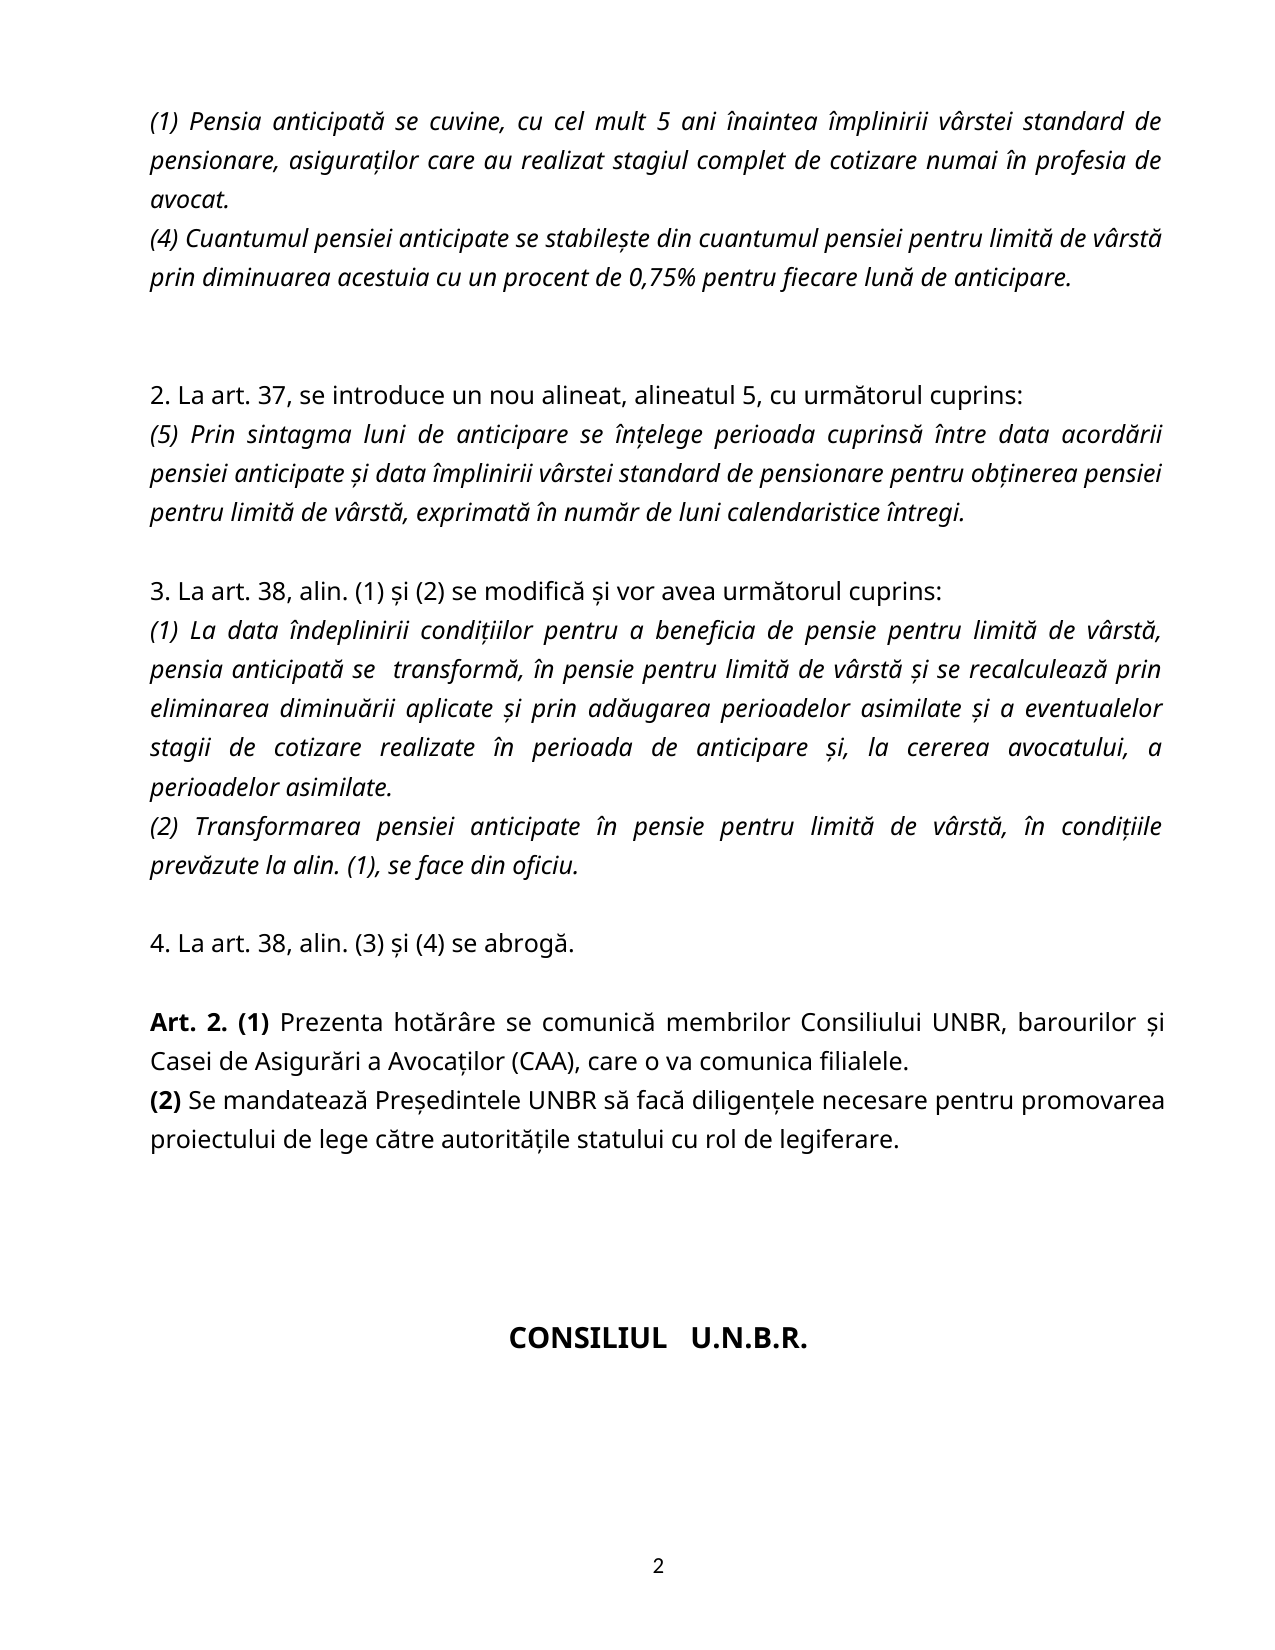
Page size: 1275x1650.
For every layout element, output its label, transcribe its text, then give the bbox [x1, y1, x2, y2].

text 3. La art. 38, alin. (1) și (2) se modifică și vor avea următorul cuprins: [150, 573, 1167, 607]
text (4) Cuantumul pensiei anticipate se stabilește din cuantumul pensiei pentru limită de vârstă prin diminuarea acestuia cu un procent de 0,75% pentru fiecare lună de anticipare. [150, 221, 1167, 294]
text 2. La art. 37, se introduce un nou alineat, alineatul 5, cu următorul cuprins: [150, 378, 1167, 412]
text (1) La data îndeplinirii condițiilor pentru a beneficia de pensie pentru limită de vârstă, pensia anticipată se transformă, în pensie pentru limită de vârstă și se recalculează prin eliminarea diminuării aplicate și prin adăugarea perioadelor asimilate și a eventualelor stagii de cotizare realizate în perioada de anticipare și, la cererea avocatului, a perioadelor asimilate. [150, 613, 1167, 803]
text 4. La art. 38, alin. (3) și (4) se abrogă. [150, 926, 1167, 960]
text (5) Prin sintagma luni de anticipare se înțelege perioada cuprinsă între data acordării pensiei anticipate și data împlinirii vârstei standard de pensionare pentru obținerea pensiei pentru limită de vârstă, exprimată în număr de luni calendaristice întregi. [150, 417, 1167, 529]
text Art. 2. (1) Prezenta hotărâre se comunică membrilor Consiliului UNBR, barourilor și Casei de Asigurări a Avocaților (CAA), care o va comunica filialele. [150, 1004, 1167, 1077]
text CONSILIUL U.N.B.R. [150, 1318, 1167, 1357]
text (1) Pensia anticipată se cuvine, cu cel mult 5 ani înaintea împlinirii vârstei standard de pensionare, asiguraților care au realizat stagiul complet de cotizare numai în profesia de avocat. [150, 103, 1167, 216]
text (2) Se mandatează Președintele UNBR să facă diligențele necesare pentru promovarea proiectului de lege către autoritățile statului cu rol de legiferare. [150, 1083, 1167, 1156]
text (2) Transformarea pensiei anticipate în pensie pentru limită de vârstă, în condițiile prevăzute la alin. (1), se face din oficiu. [150, 808, 1167, 882]
